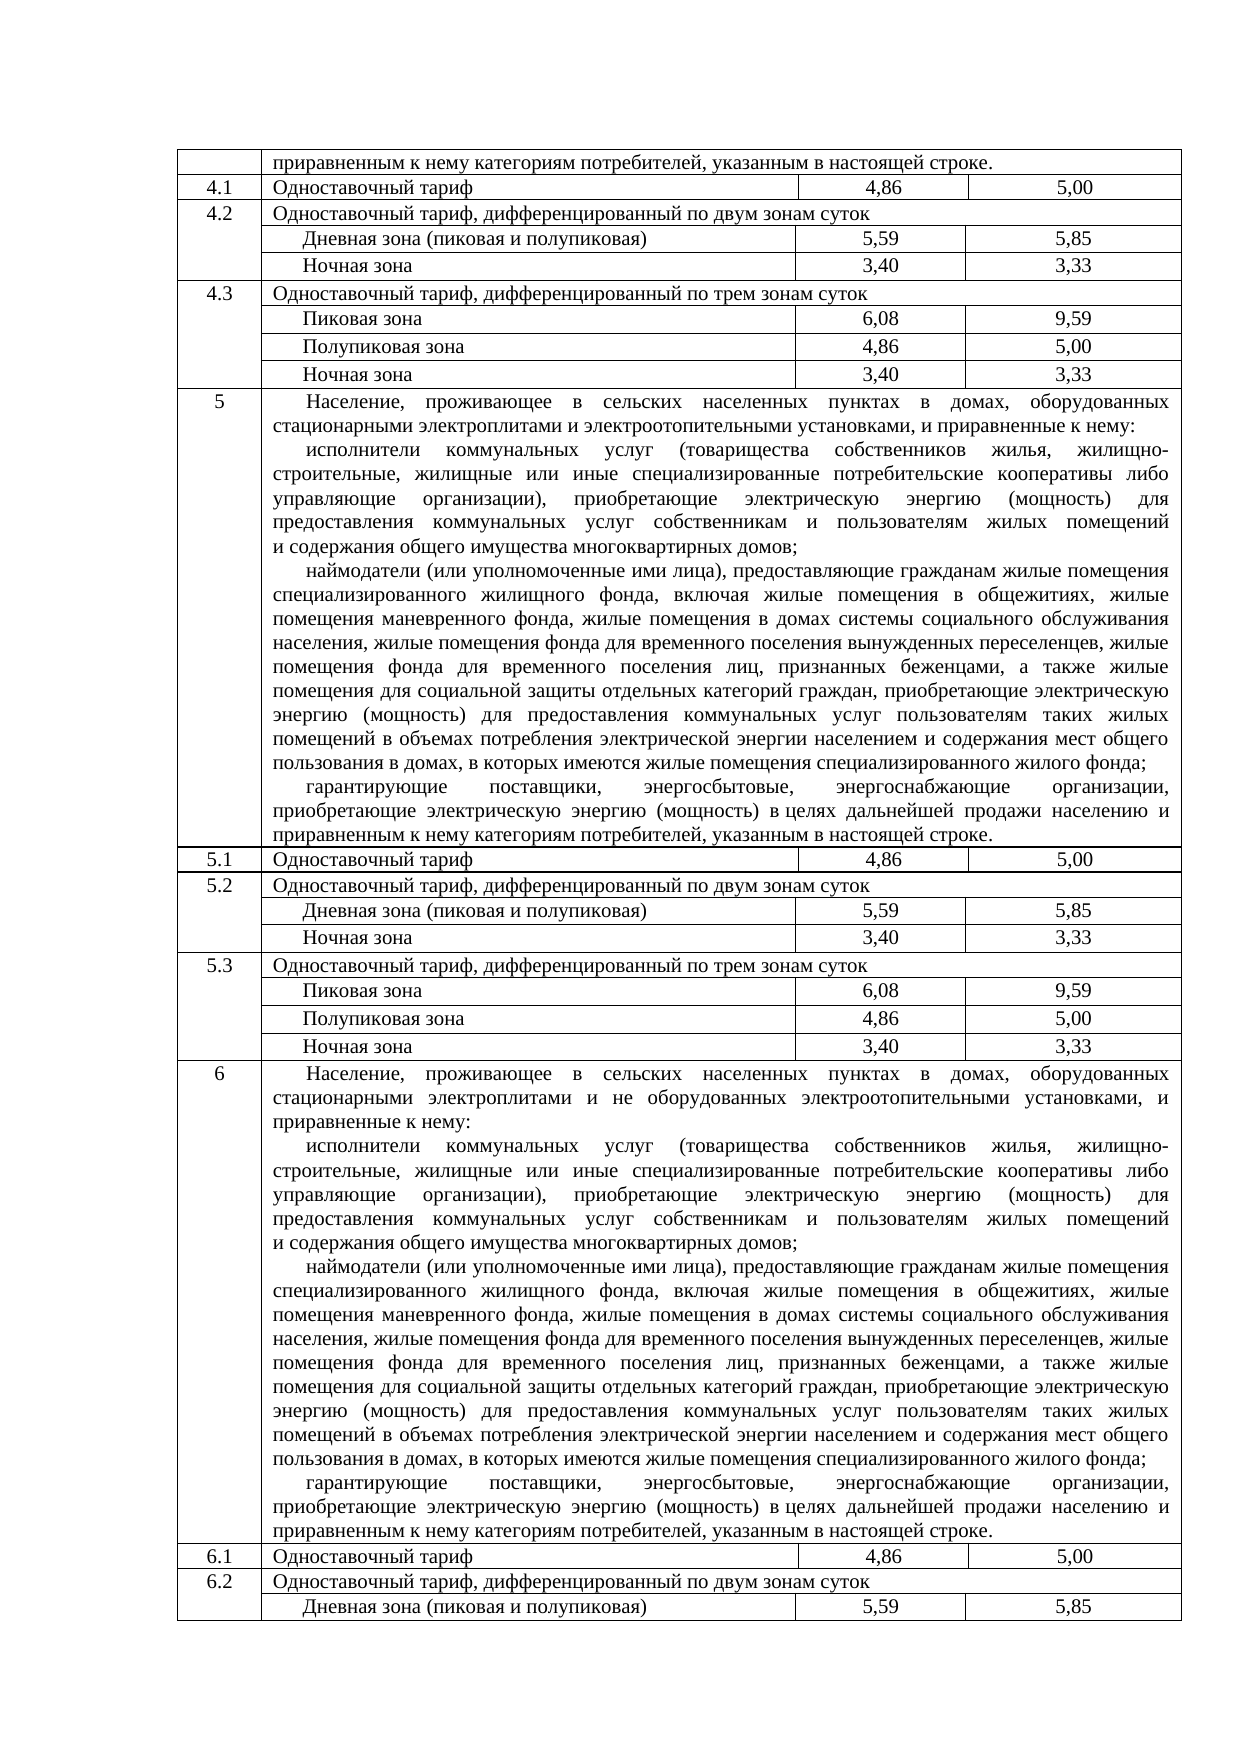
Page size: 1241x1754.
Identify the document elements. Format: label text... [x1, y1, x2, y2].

table_cell 3,33 [966, 253, 1181, 280]
table_cell 6,08 [796, 978, 965, 1005]
table_cell 4,86 [799, 1544, 968, 1568]
table_cell Одноставочный тариф, дифференцированный по двум зонам суток [262, 873, 1181, 897]
table_cell 6.1 [178, 1544, 261, 1568]
table_cell 5.2 [178, 873, 261, 952]
table_cell 3,40 [796, 1034, 965, 1060]
table_cell Ночная зона [262, 253, 795, 280]
table_cell 5,59 [796, 1594, 965, 1620]
table_cell Дневная зона (пиковая и полупиковая) [262, 226, 795, 252]
table_cell 5,85 [966, 1594, 1181, 1620]
table_cell 6,08 [796, 306, 965, 333]
table_cell 5.3 [178, 953, 261, 1060]
table_cell Пиковая зона [262, 306, 795, 333]
table_cell 4 [178, 150, 261, 174]
table_cell Население, проживающее в сельских населенных пунктах в домах, оборудованных стационарными электроплитами и электроотопительными установками, и приравненные к нему: исполнители коммунальных услуг (товарищества собственников жилья, жилищно-строительные, жилищные или иные специализированные потребительские кооперативы либо управляющие организации), приобретающие электрическую энергию (мощность) для предоставления коммунальных услуг собственникам и пользователям жилых помещений и содержания общего имущества многоквартирных домов; наймодатели (или уполномоченные ими лица), предоставляющие гражданам жилые помещения специализированного жилищного фонда, включая жилые помещения в общежитиях, жилые помещения маневренного фонда, жилые помещения в домах системы социального обслуживания населения, жилые помещения фонда для временного поселения вынужденных переселенцев, жилые помещения фонда для временного поселения лиц, признанных беженцами, а также жилые помещения для социальной защиты отдельных категорий граждан, приобретающие электрическую энергию (мощность) для предоставления коммунальных услуг пользователям таких жилых помещений в объемах потребления электрической энергии населением и содержания мест общего пользования в домах, в которых имеются жилые помещения специализированного жилого фонда; гарантирующие поставщики, энергосбытовые, энергоснабжающие организации, приобретающие электрическую энергию (мощность) в целях дальнейшей продажи населению и приравненным к нему категориям потребителей, указанным в настоящей строке. [262, 389, 1181, 846]
table_cell 5,85 [966, 226, 1181, 252]
table_cell 4,86 [796, 334, 965, 360]
table_cell Дневная зона (пиковая и полупиковая) [262, 898, 795, 924]
table_cell 6 [178, 1061, 261, 1542]
table_cell 4,86 [796, 1006, 965, 1032]
table_cell 5,00 [969, 848, 1181, 871]
table_cell Ночная зона [262, 925, 795, 952]
table_cell Полупиковая зона [262, 1006, 795, 1032]
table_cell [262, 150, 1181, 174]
table_cell Одноставочный тариф, дифференцированный по трем зонам суток [262, 953, 1181, 977]
table_cell 5,00 [966, 334, 1181, 360]
table_cell 5,85 [966, 898, 1181, 924]
table_cell 3,40 [796, 925, 965, 952]
table_cell 3,33 [966, 361, 1181, 388]
table_cell 4,86 [799, 175, 968, 199]
table_cell Одноставочный тариф [262, 848, 798, 871]
table_cell Дневная зона (пиковая и полупиковая) [262, 1594, 795, 1620]
table_cell 6.2 [178, 1569, 261, 1620]
table_cell Полупиковая зона [262, 334, 795, 360]
table_cell 4,86 [799, 848, 968, 871]
table_cell 4.3 [178, 281, 261, 388]
table_cell 5.1 [178, 848, 261, 871]
table_cell 3,40 [796, 361, 965, 388]
table_cell 5,59 [796, 898, 965, 924]
table_cell Одноставочный тариф, дифференцированный по трем зонам суток [262, 281, 1181, 305]
table_cell 3,33 [966, 1034, 1181, 1060]
table_cell Одноставочный тариф, дифференцированный по двум зонам суток [262, 200, 1181, 224]
table_cell 5,00 [969, 175, 1181, 199]
table_cell 4.1 [178, 175, 261, 199]
table_cell Одноставочный тариф [262, 175, 798, 199]
table_cell 5,59 [796, 226, 965, 252]
table_cell 9,59 [966, 978, 1181, 1005]
table_cell 5 [178, 389, 261, 846]
table_cell Пиковая зона [262, 978, 795, 1005]
table_cell Одноставочный тариф [262, 1544, 798, 1568]
table_cell 9,59 [966, 306, 1181, 333]
table_cell 5,00 [966, 1006, 1181, 1032]
table_cell 3,33 [966, 925, 1181, 952]
table_cell Население, проживающее в сельских населенных пунктах в домах, оборудованных стационарными электроплитами и не оборудованных электроотопительными установками, и приравненные к нему: исполнители коммунальных услуг (товарищества собственников жилья, жилищно-строительные, жилищные или иные специализированные потребительские кооперативы либо управляющие организации), приобретающие электрическую энергию (мощность) для предоставления коммунальных услуг собственникам и пользователям жилых помещений и содержания общего имущества многоквартирных домов; наймодатели (или уполномоченные ими лица), предоставляющие гражданам жилые помещения специализированного жилищного фонда, включая жилые помещения в общежитиях, жилые помещения маневренного фонда, жилые помещения в домах системы социального обслуживания населения, жилые помещения фонда для временного поселения вынужденных переселенцев, жилые помещения фонда для временного поселения лиц, признанных беженцами, а также жилые помещения для социальной защиты отдельных категорий граждан, приобретающие электрическую энергию (мощность) для предоставления коммунальных услуг пользователям таких жилых помещений в объемах потребления электрической энергии населением и содержания мест общего пользования в домах, в которых имеются жилые помещения специализированного жилого фонда; гарантирующие поставщики, энергосбытовые, энергоснабжающие организации, приобретающие электрическую энергию (мощность) в целях дальнейшей продажи населению и приравненным к нему категориям потребителей, указанным в настоящей строке. [262, 1061, 1181, 1542]
table_cell Ночная зона [262, 361, 795, 388]
table_cell 3,40 [796, 253, 965, 280]
table_cell Ночная зона [262, 1034, 795, 1060]
table_cell 4.2 [178, 200, 261, 280]
table_cell 5,00 [969, 1544, 1181, 1568]
table_cell Одноставочный тариф, дифференцированный по двум зонам суток [262, 1569, 1181, 1593]
